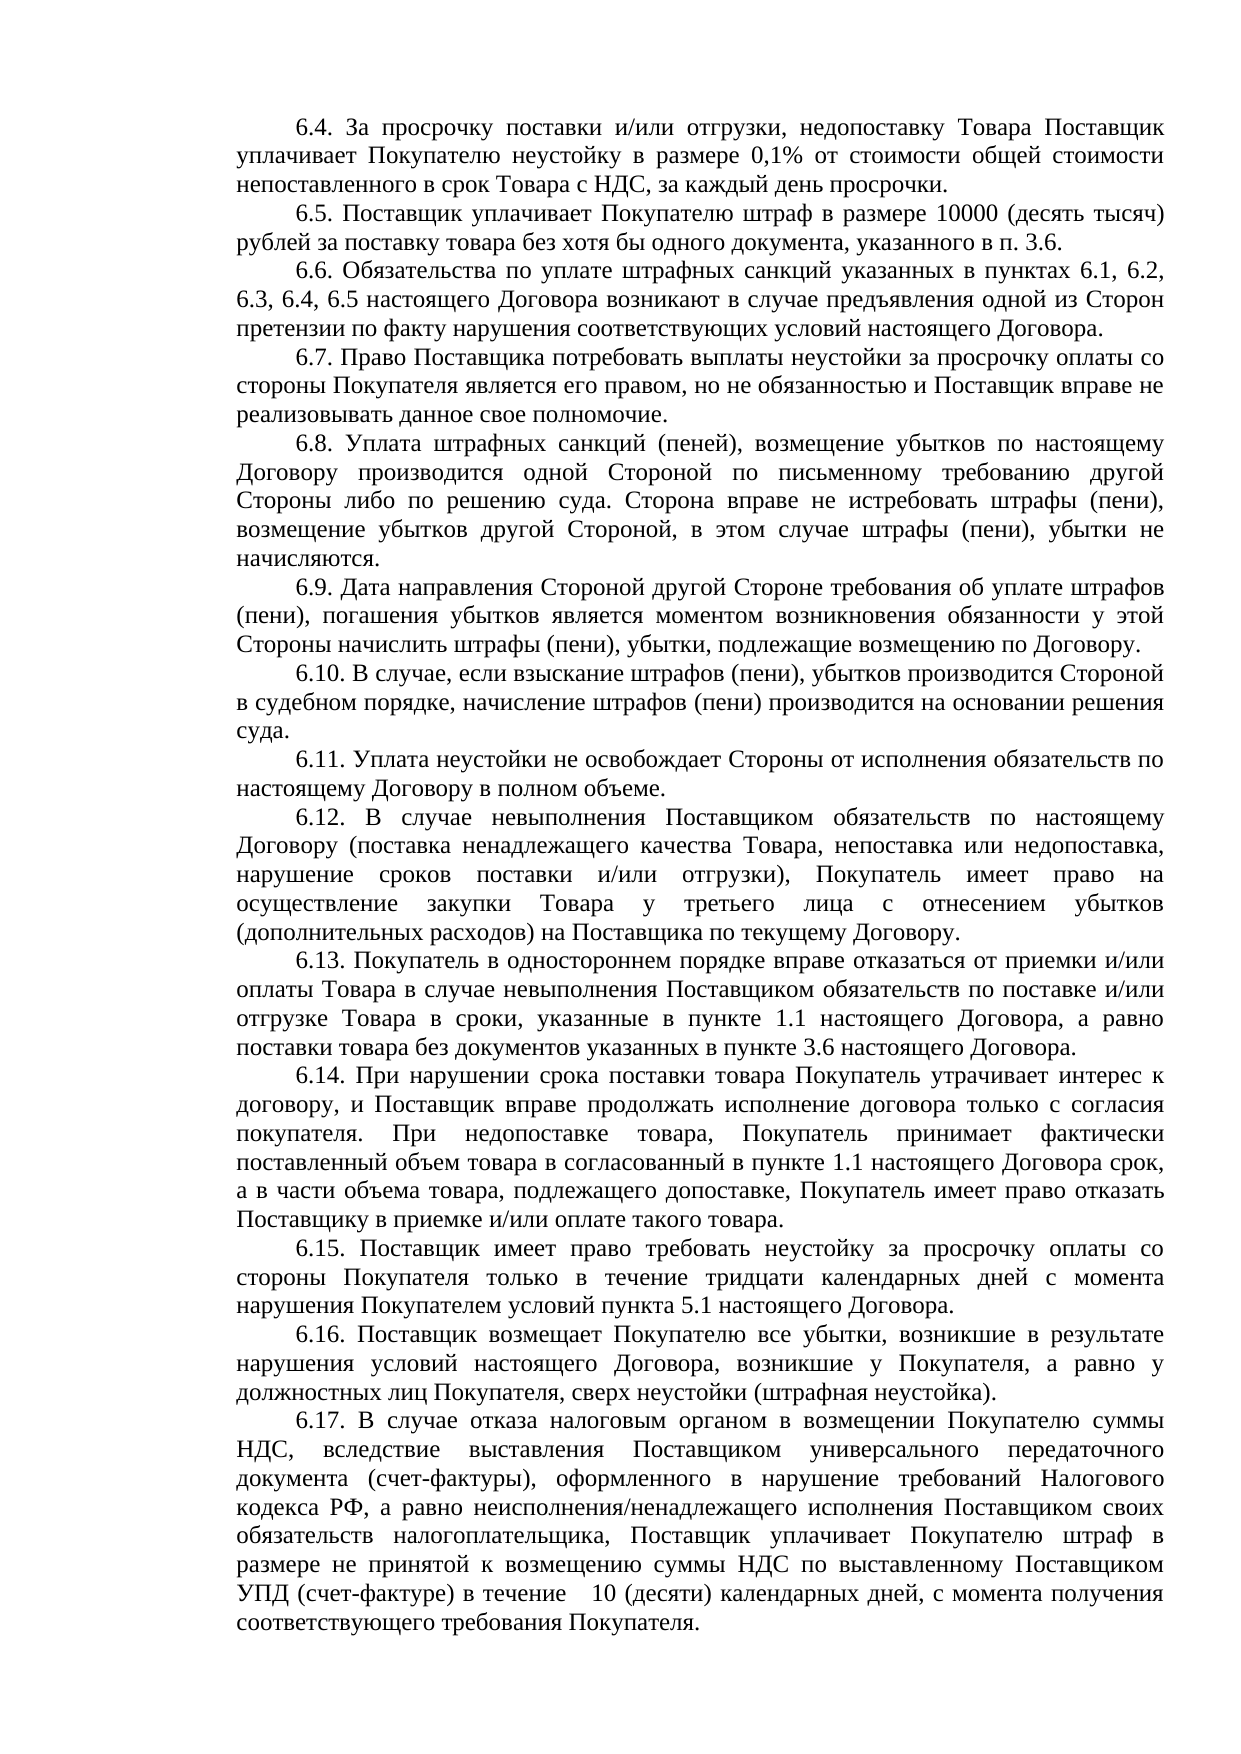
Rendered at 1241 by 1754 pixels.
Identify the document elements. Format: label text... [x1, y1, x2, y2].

text 6.5. Поставщик уплачивает Покупателю штраф в размере 10000 (десять тысяч) рублей за поставку товара без хотя бы одного документа, указанного в п. 3.6. [236, 198, 1165, 256]
text 6.11. Уплата неустойки не освобождает Стороны от исполнения обязательств по настоящему Договору в полном объеме. [236, 744, 1165, 802]
text 6.15. Поставщик имеет право требовать неустойку за просрочку оплаты со стороны Покупателя только в течение тридцати календарных дней с момента нарушения Покупателем условий пункта 5.1 настоящего Договора. [236, 1233, 1165, 1319]
text 6.7. Право Поставщика потребовать выплаты неустойки за просрочку оплаты со стороны Покупателя является его правом, но не обязанностью и Поставщик вправе не реализовывать данное свое полномочие. [236, 342, 1165, 428]
text 6.13. Покупатель в одностороннем порядке вправе отказаться от приемки и/или оплаты Товара в случае невыполнения Поставщиком обязательств по поставке и/или отгрузке Товара в сроки, указанные в пункте 1.1 настоящего Договора, а равно поставки товара без документов указанных в пункте 3.6 настоящего Договора. [236, 946, 1165, 1061]
text 6.17. В случае отказа налоговым органом в возмещении Покупателю суммы НДС, вследствие выставления Поставщиком универсального передаточного документа (счет-фактуры), оформленного в нарушение требований Налогового кодекса РФ, а равно неисполнения/ненадлежащего исполнения Поставщиком своих обязательств налогоплательщика, Поставщик уплачивает Покупателю штраф в размере не принятой к возмещению суммы НДС по выставленному Поставщиком УПД (счет-фактуре) в течение 10 (десяти) календарных дней, с момента получения соответствующего требования Покупателя. [236, 1406, 1165, 1636]
text 6.9. Дата направления Стороной другой Стороне требования об уплате штрафов (пени), погашения убытков является моментом возникновения обязанности у этой Стороны начислить штрафы (пени), убытки, подлежащие возмещению по Договору. [236, 572, 1165, 658]
text 6.4. За просрочку поставки и/или отгрузки, недопоставку Товара Поставщик уплачивает Покупателю неустойку в размере 0,1% от стоимости общей стоимости непоставленного в срок Товара с НДС, за каждый день просрочки. [236, 112, 1165, 198]
text 6.10. В случае, если взыскание штрафов (пени), убытков производится Стороной в судебном порядке, начисление штрафов (пени) производится на основании решения суда. [236, 658, 1165, 744]
text 6.16. Поставщик возмещает Покупателю все убытки, возникшие в результате нарушения условий настоящего Договора, возникшие у Покупателя, а равно у должностных лиц Покупателя, сверх неустойки (штрафная неустойка). [236, 1319, 1165, 1406]
text 6.14. При нарушении срока поставки товара Покупатель утрачивает интерес к договору, и Поставщик вправе продолжать исполнение договора только с согласия покупателя. При недопоставке товара, Покупатель принимает фактически поставленный объем товара в согласованный в пункте 1.1 настоящего Договора срок, а в части объема товара, подлежащего допоставке, Покупатель имеет право отказать Поставщику в приемке и/или оплате такого товара. [236, 1061, 1165, 1233]
text 6.12. В случае невыполнения Поставщиком обязательств по настоящему Договору (поставка ненадлежащего качества Товара, непоставка или недопоставка, нарушение сроков поставки и/или отгрузки), Покупатель имеет право на осуществление закупки Товара у третьего лица с отнесением убытков (дополнительных расходов) на Поставщика по текущему Договору. [236, 802, 1165, 946]
text 6.8. Уплата штрафных санкций (пеней), возмещение убытков по настоящему Договору производится одной Стороной по письменному требованию другой Стороны либо по решению суда. Сторона вправе не истребовать штрафы (пени), возмещение убытков другой Стороной, в этом случае штрафы (пени), убытки не начисляются. [236, 428, 1165, 572]
text 6.6. Обязательства по уплате штрафных санкций указанных в пунктах 6.1, 6.2, 6.3, 6.4, 6.5 настоящего Договора возникают в случае предъявления одной из Сторон претензии по факту нарушения соответствующих условий настоящего Договора. [236, 256, 1165, 342]
